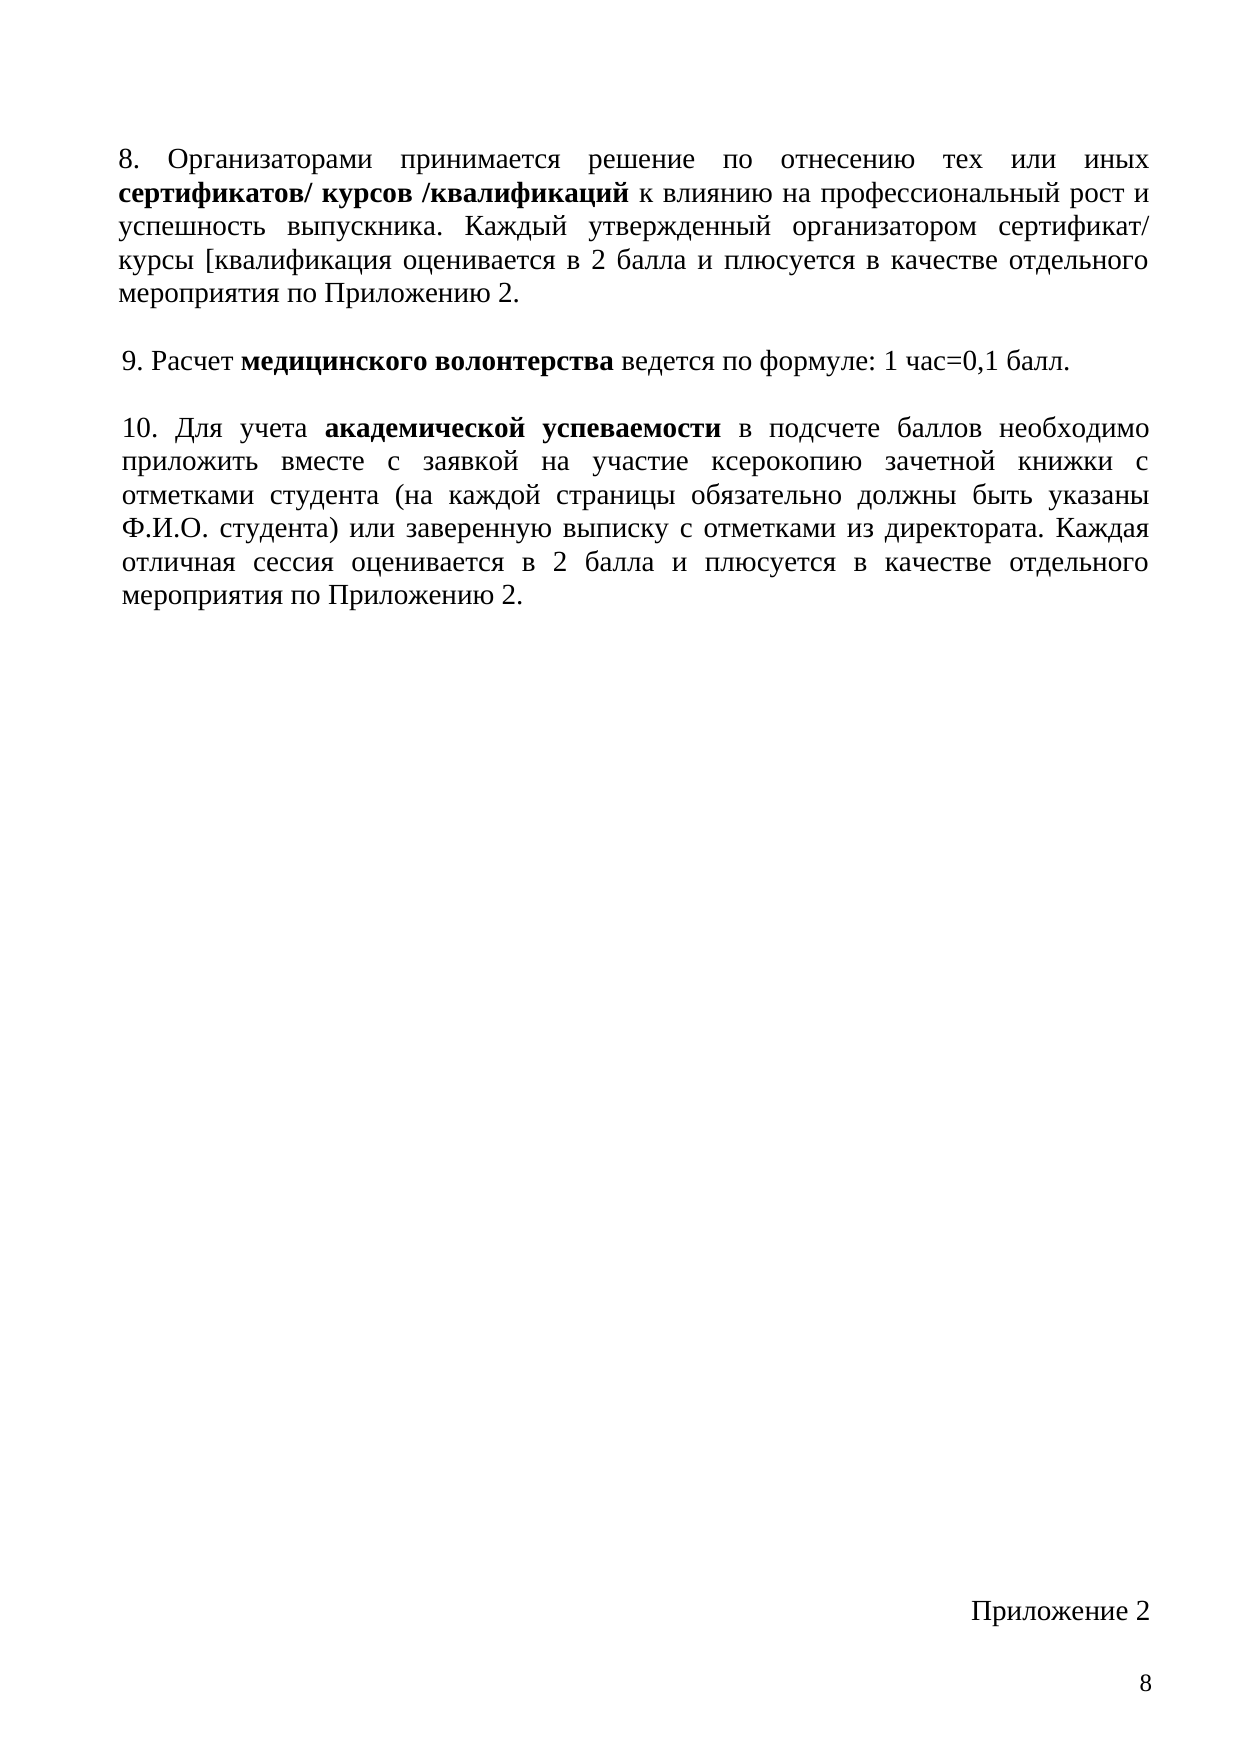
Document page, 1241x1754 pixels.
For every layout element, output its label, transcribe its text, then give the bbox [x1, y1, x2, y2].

text Приложение 2 [712, 1593, 1150, 1627]
text 9. Расчет медицинского волонтерства ведется по формуле: 1 час=0,1 балл. [122, 343, 1150, 376]
text 10. Для учета академической успеваемости в подсчете баллов необходимо приложить вместе с заявкой на участие ксерокопию зачетной книжки с отметками студента (на каждой страницы обязательно должны быть указаны Ф.И.О. студента) или заверенную выписку с отметками из директората. Каждая отличная сессия оценивается в 2 балла и плюсуется в качестве отдельного мероприятия по Приложению 2. [122, 410, 1150, 611]
text 8. Организаторами принимается решение по отнесению тех или иных сертификатов/ курсов /квалификаций к влиянию на профессиональный рост и успешность выпускника. Каждый утвержденный организатором сертификат/ курсы [квалификация оценивается в 2 балла и плюсуется в качестве отдельного мероприятия по Приложению 2. [118, 141, 1150, 309]
